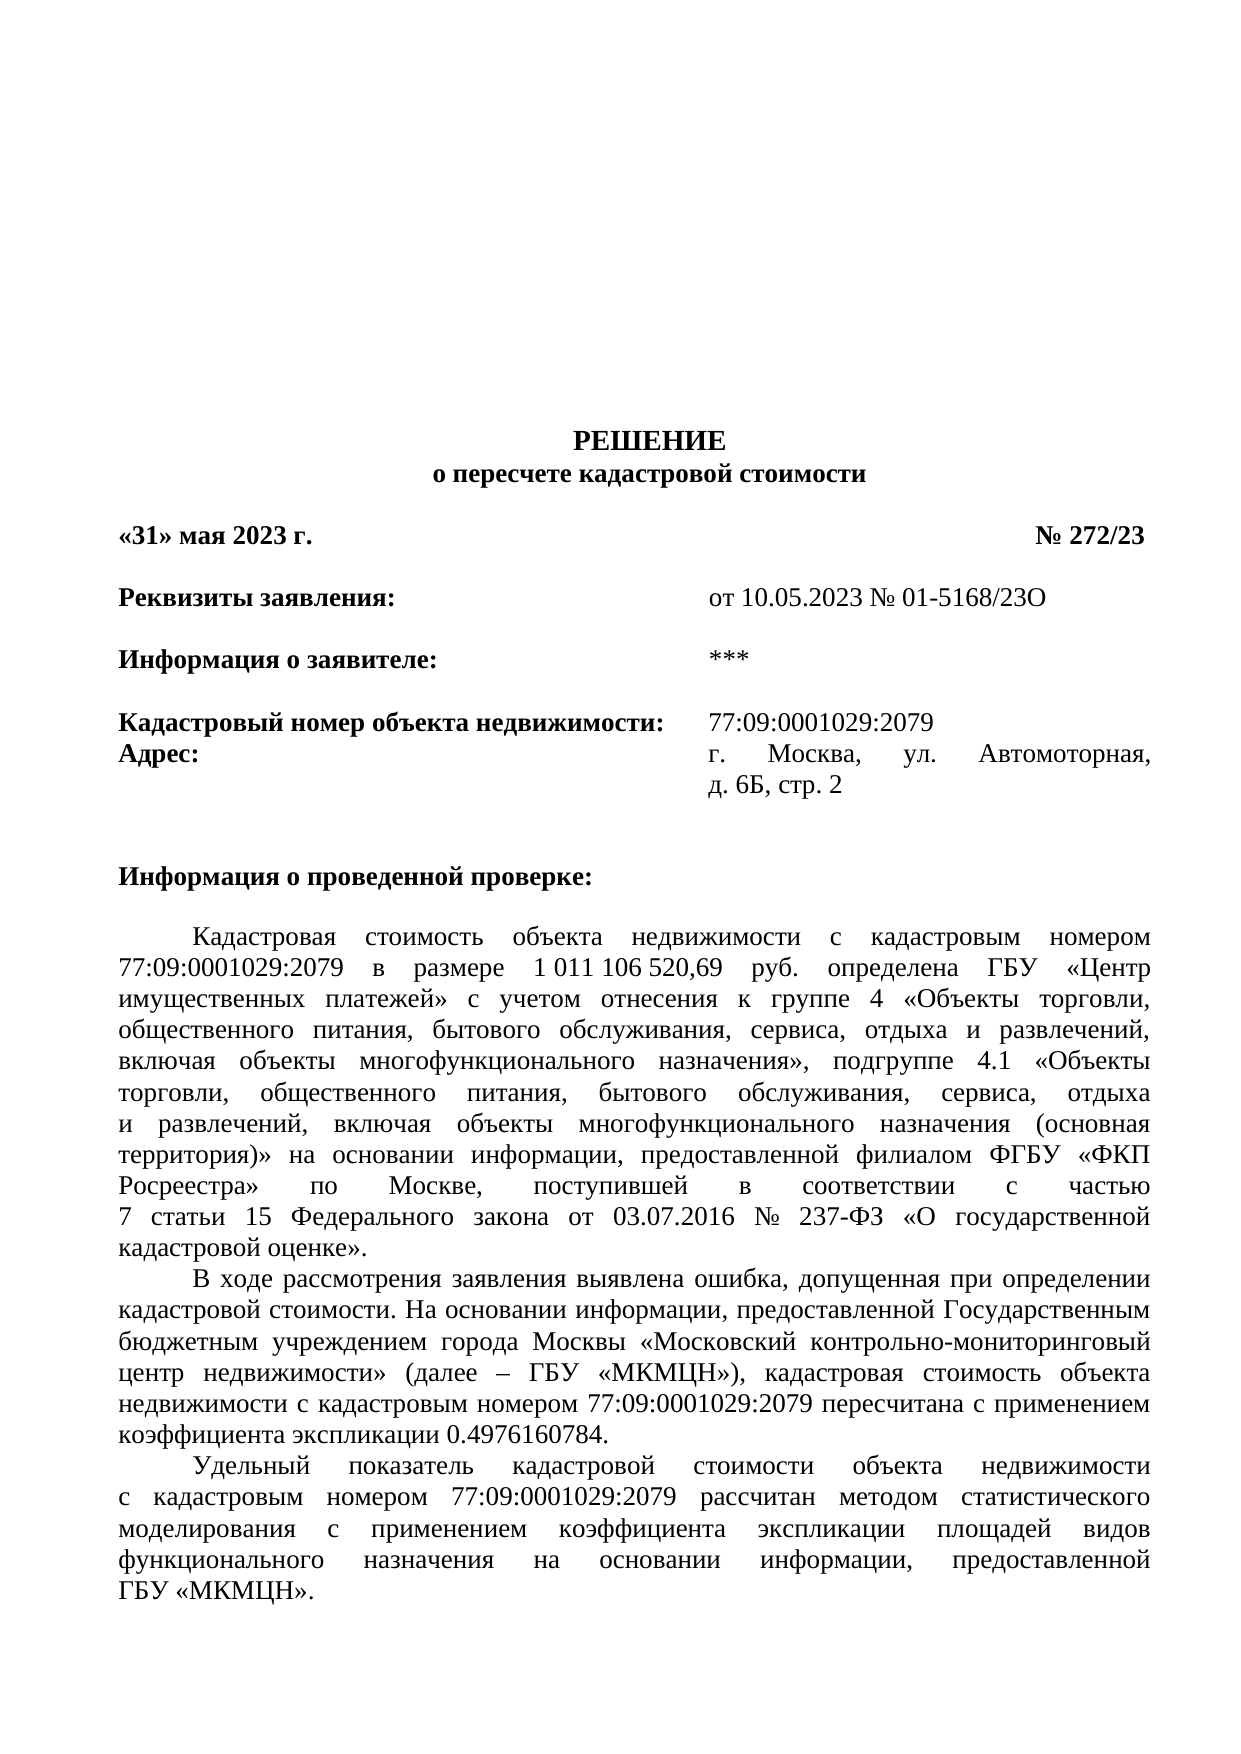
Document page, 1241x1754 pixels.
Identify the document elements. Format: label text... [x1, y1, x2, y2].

text Удельный показатель кадастровой стоимости объекта недвижимости с кадастровым номером 77:09:0001029:2079 рассчитан методом статистического моделирования с применением коэффициента экспликации площадей видов функционального назначения на основании информации, предоставленной ГБУ «МКМЦН». [118, 1449, 1152, 1605]
text Кадастровая стоимость объекта недвижимости с кадастровым номером 77:09:0001029:2079 в размере 1 011 106 520,69 руб. определена ГБУ «Центр имущественных платежей» с учетом отнесения к группе 4 «Объекты торговли, общественного питания, бытового обслуживания, сервиса, отдыха и развлечений, включая объекты многофункционального назначения», подгруппе 4.1 «Объекты торговли, общественного питания, бытового обслуживания, сервиса, отдыха и развлечений, включая объекты многофункционального назначения (основная территория)» на основании информации, предоставленной филиалом ФГБУ «ФКП Росреестра» по Москве, поступившей в соответствии с частью 7 статьи 15 Федерального закона от 03.07.2016 № 237-ФЗ «О государственной кадастровой оценке». [118, 920, 1152, 1262]
text Информация о проведенной проверке: [118, 859, 1152, 891]
text В ходе рассмотрения заявления выявлена ошибка, допущенная при определении кадастровой стоимости. На основании информации, предоставленной Государственным бюджетным учреждением города Москвы «Московский контрольно-мониторинговый центр недвижимости» (далее – ГБУ «МКМЦН»), кадастровая стоимость объекта недвижимости с кадастровым номером 77:09:0001029:2079 пересчитана с применением коэффициента экспликации 0.4976160784. [118, 1262, 1152, 1449]
text РЕШЕНИЕ [148, 423, 1152, 457]
text «31» мая 2023 г. № 272/23 [118, 519, 1152, 550]
text о пересчете кадастровой стоимости [148, 457, 1152, 488]
text Реквизиты заявления: от 10.05.2023 № 01-5168/23О [118, 581, 1152, 612]
text Адрес: г. Москва, ул. Автомоторная, д. 6Б, стр. 2 [118, 737, 1152, 799]
text Кадастровый номер объекта недвижимости: 77:09:0001029:2079 [118, 706, 1152, 737]
text Информация о заявителе: *** [118, 643, 1167, 675]
